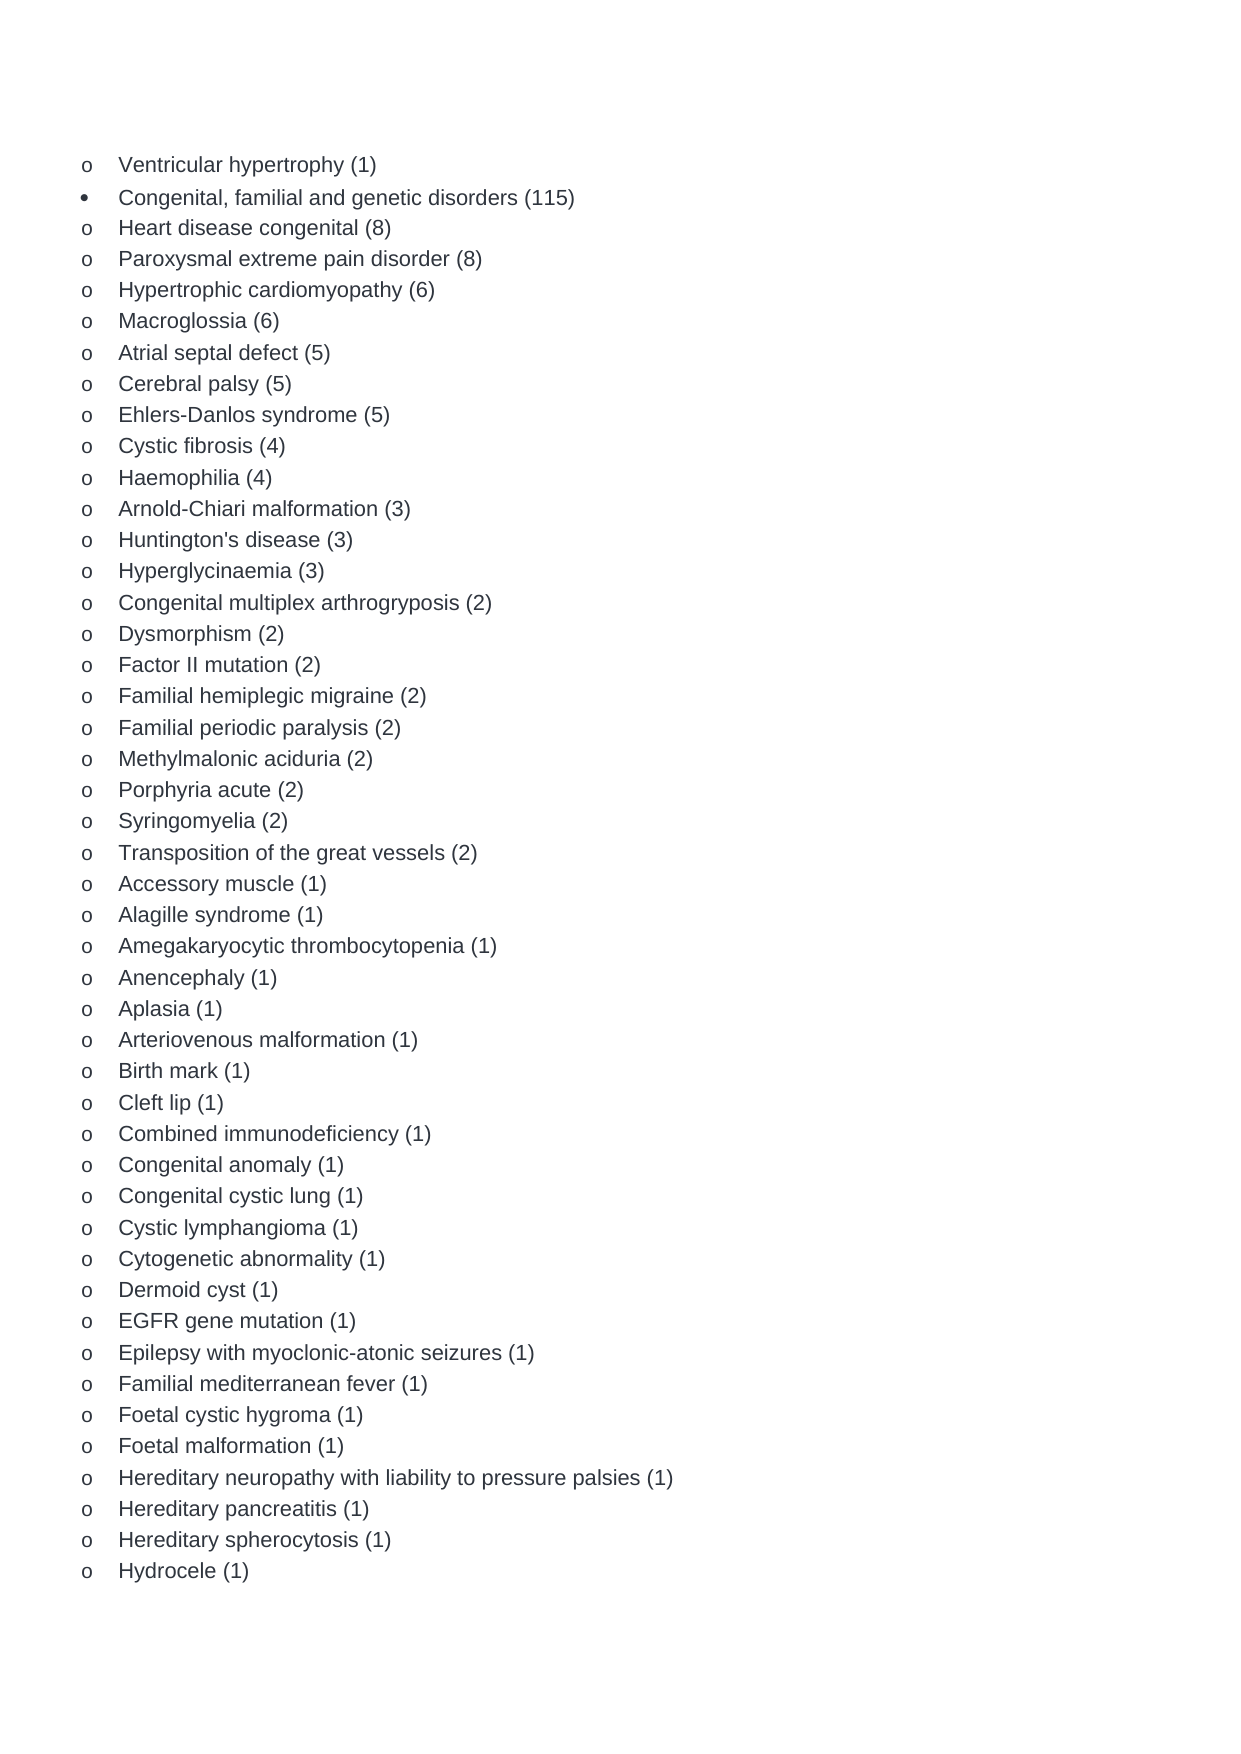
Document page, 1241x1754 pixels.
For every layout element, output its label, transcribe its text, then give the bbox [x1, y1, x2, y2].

list Familial mediterranean fever (1) [81, 1366, 1122, 1398]
list Huntington's disease (3) [81, 523, 1122, 554]
list Syringomyelia (2) [81, 804, 1122, 835]
list Combined immunodeficiency (1) [81, 1116, 1122, 1148]
list Congenital anomaly (1) [81, 1148, 1122, 1179]
list Congenital multiplex arthrogryposis (2) [81, 585, 1122, 616]
list Familial periodic paralysis (2) [81, 710, 1122, 741]
list Cystic lymphangioma (1) [81, 1210, 1122, 1241]
list Ehlers-Danlos syndrome (5) [81, 398, 1122, 429]
list Macroglossia (6) [81, 304, 1122, 335]
list Haemophilia (4) [81, 460, 1122, 491]
list Arnold-Chiari malformation (3) [81, 491, 1122, 523]
list Cerebral palsy (5) [81, 366, 1122, 398]
list Heart disease congenital (8) [81, 210, 1122, 241]
list Porphyria acute (2) [81, 773, 1122, 804]
list Hereditary pancreatitis (1) [81, 1491, 1122, 1523]
list Birth mark (1) [81, 1054, 1122, 1085]
list Anencephaly (1) [81, 960, 1122, 991]
list Amegakaryocytic thrombocytopenia (1) [81, 929, 1122, 960]
list Ventricular hypertrophy (1) [81, 148, 1122, 179]
list Congenital cystic lung (1) [81, 1179, 1122, 1210]
list Cleft lip (1) [81, 1085, 1122, 1116]
list Alagille syndrome (1) [81, 898, 1122, 929]
list Hereditary neuropathy with liability to pressure palsies (1) [81, 1460, 1122, 1491]
list Transposition of the great vessels (2) [81, 835, 1122, 866]
list Cytogenetic abnormality (1) [81, 1241, 1122, 1273]
list Factor II mutation (2) [81, 648, 1122, 679]
list Hydrocele (1) [81, 1554, 1122, 1585]
list Cystic fibrosis (4) [81, 429, 1122, 460]
list Dermoid cyst (1) [81, 1273, 1122, 1304]
list Arteriovenous malformation (1) [81, 1023, 1122, 1054]
list Aplasia (1) [81, 991, 1122, 1023]
list Familial hemiplegic migraine (2) [81, 679, 1122, 710]
list Accessory muscle (1) [81, 866, 1122, 898]
list Hereditary spherocytosis (1) [81, 1523, 1122, 1554]
list Congenital, familial and genetic disorders (115) [81, 179, 1122, 210]
list Epilepsy with myoclonic-atonic seizures (1) [81, 1335, 1122, 1366]
list Hypertrophic cardiomyopathy (6) [81, 273, 1122, 304]
list Hyperglycinaemia (3) [81, 554, 1122, 585]
list Paroxysmal extreme pain disorder (8) [81, 241, 1122, 273]
list EGFR gene mutation (1) [81, 1304, 1122, 1335]
list Foetal cystic hygroma (1) [81, 1398, 1122, 1429]
list Methylmalonic aciduria (2) [81, 741, 1122, 773]
list Dysmorphism (2) [81, 616, 1122, 648]
list Foetal malformation (1) [81, 1429, 1122, 1460]
list Atrial septal defect (5) [81, 335, 1122, 366]
